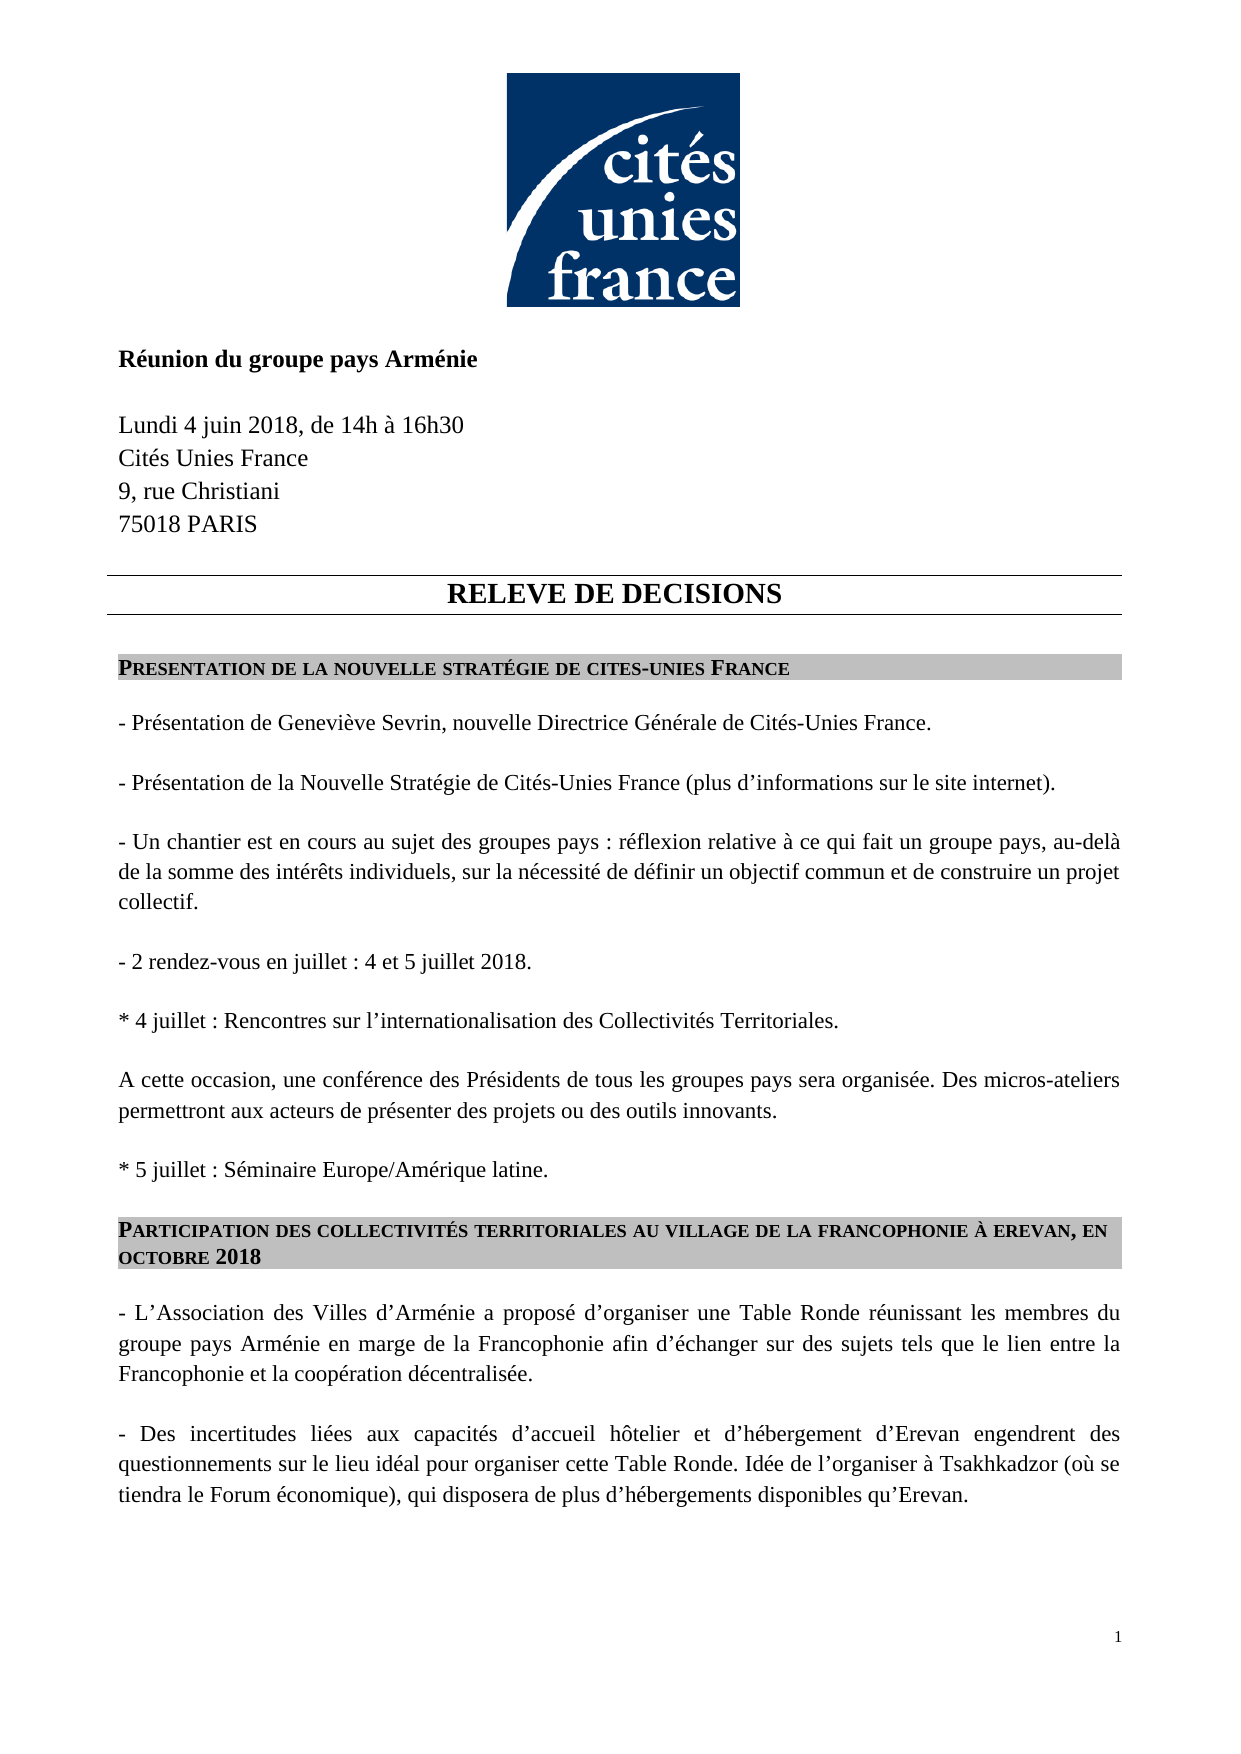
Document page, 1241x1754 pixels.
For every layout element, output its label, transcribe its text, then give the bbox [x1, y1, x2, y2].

text * 4 juillet : Rencontres sur l’internationalisation des Collectivités Territoriales. [118, 1007, 1122, 1033]
picture [506, 73, 740, 307]
text - 2 rendez-vous en juillet : 4 et 5 juillet 2018. [118, 948, 1122, 974]
table_header RELEVE DE DECISIONS [107, 576, 1122, 614]
text Cités Unies France [118, 443, 1122, 472]
text 9, rue Christiani [118, 476, 1122, 505]
text A cette occasion, une conférence des Présidents de tous les groupes pays sera organisée. Des micros-ateliers permettront aux acteurs de présenter des projets ou des outils innovants. [118, 1067, 1122, 1123]
text Lundi 4 juin 2018, de 14h à 16h30 [118, 410, 1122, 439]
text - L’Association des Villes d’Arménie a proposé d’organiser une Table Ronde réunissant les membres du groupe pays Arménie en marge de la Francophonie afin d’échanger sur des sujets tels que le lien entre la Francophonie et la coopération décentralisée. [118, 1299, 1122, 1386]
text - Un chantier est en cours au sujet des groupes pays : réflexion relative à ce qui fait un groupe pays, au-delà de la somme des intérêts individuels, sur la nécessité de définir un objectif commun et de construire un projet collectif. [118, 828, 1122, 915]
text Participation des collectivités territoriales au village de la francophonie à erevan, en octobre 2018 [118, 1217, 1122, 1269]
text Réunion du groupe pays Arménie [118, 344, 1122, 373]
text - Des incertitudes liées aux capacités d’accueil hôtelier et d’hébergement d’Erevan engendrent des questionnements sur le lieu idéal pour organiser cette Table Ronde. Idée de l’organiser à Tsakhkadzor (où se tiendra le Forum économique), qui disposera de plus d’hébergements disponibles qu’Erevan. [118, 1420, 1122, 1507]
text Presentation de la nouvelle stratégie de cites-unies France [118, 654, 1122, 680]
text * 5 juillet : Séminaire Europe/Amérique latine. [118, 1156, 1122, 1182]
text 75018 PARIS [118, 509, 1122, 538]
text - Présentation de la Nouvelle Stratégie de Cités-Unies France (plus d’informations sur le site internet). [118, 769, 1122, 795]
text - Présentation de Geneviève Sevrin, nouvelle Directrice Générale de Cités-Unies France. [118, 709, 1122, 736]
